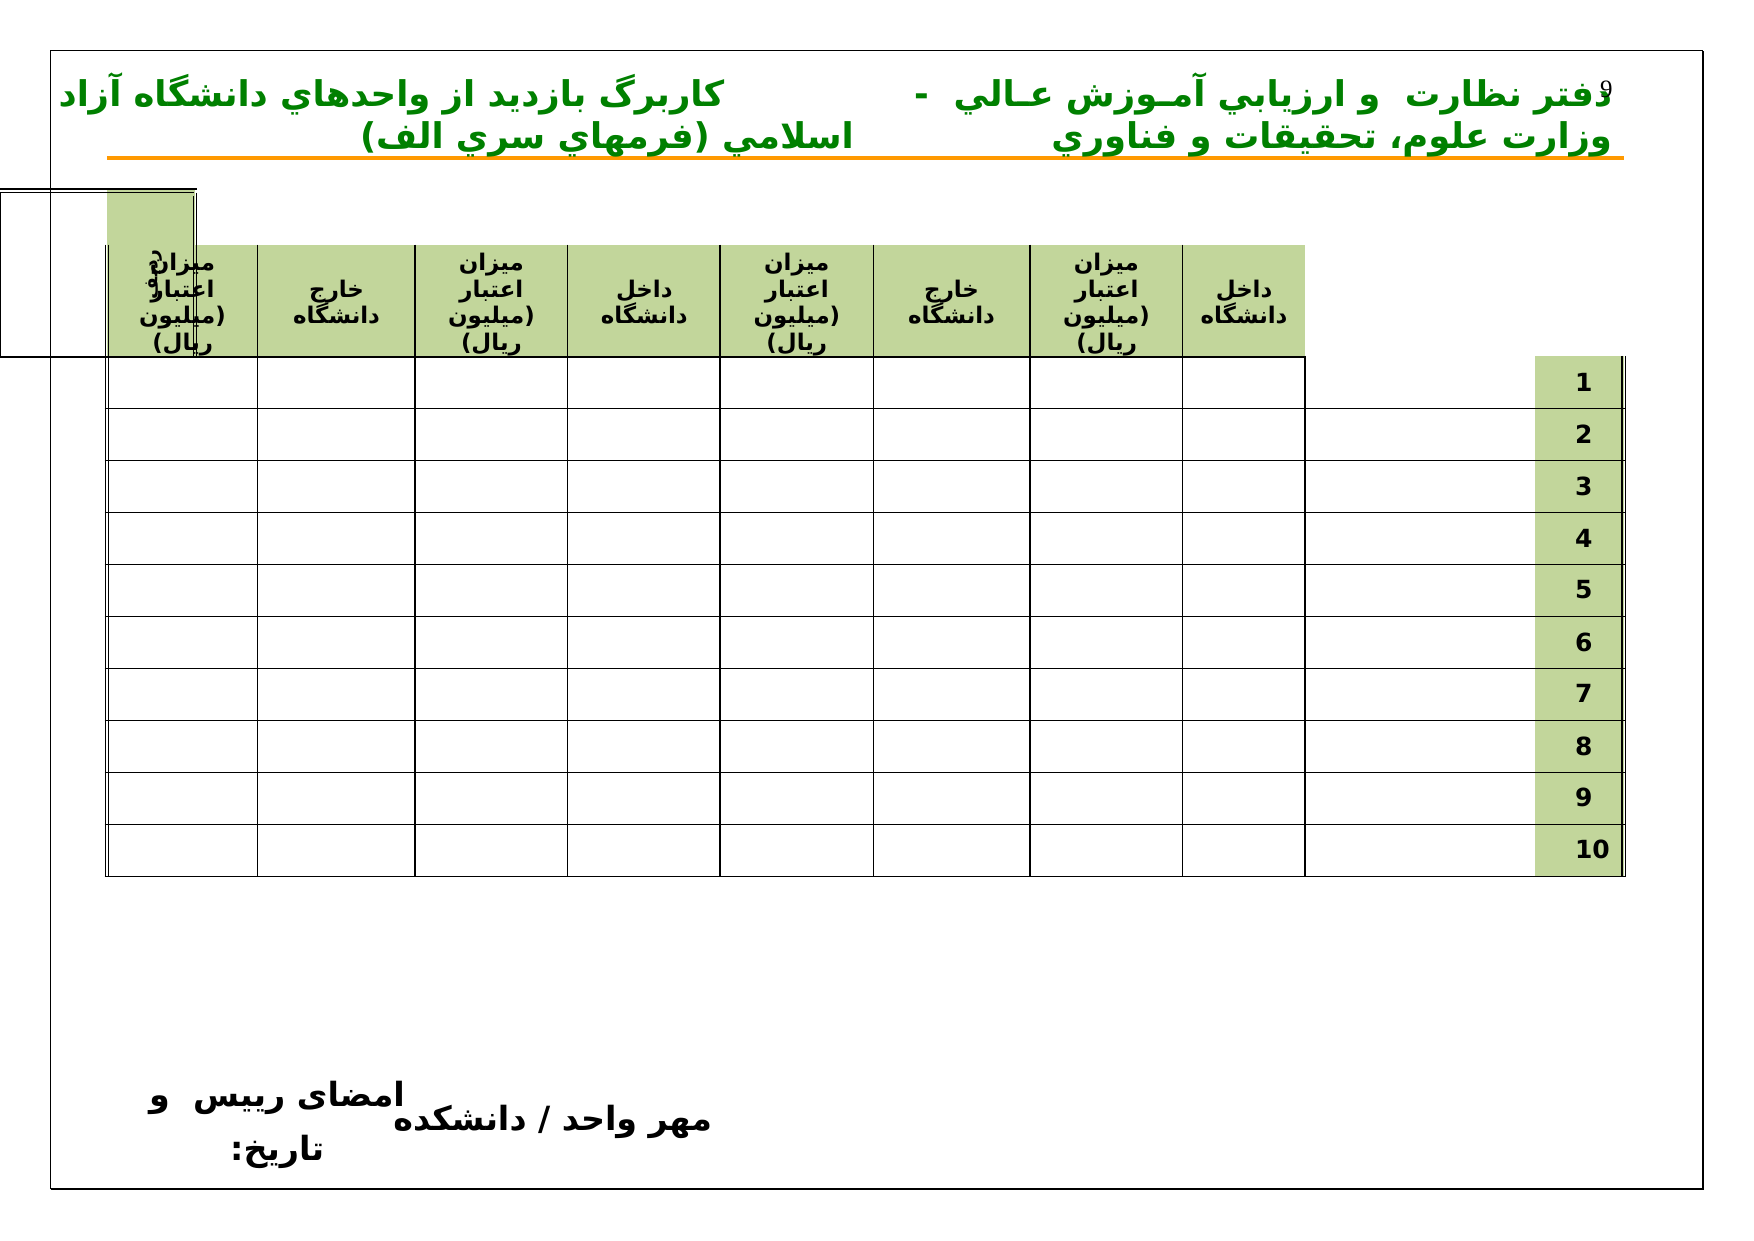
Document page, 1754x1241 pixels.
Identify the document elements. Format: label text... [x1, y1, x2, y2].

table_cell [1306, 513, 1535, 564]
table_cell [1306, 773, 1535, 824]
table_cell [1535, 773, 1621, 824]
table_cell [1031, 825, 1182, 876]
table_cell [1183, 565, 1304, 616]
table_cell ميزان اعتبار (ميليون ريال) [197, 245, 257, 356]
table_cell [258, 617, 414, 668]
table_cell [109, 617, 257, 668]
table_cell [721, 358, 873, 408]
table_cell [874, 669, 1029, 720]
table_cell [109, 513, 257, 564]
table_cell [1183, 513, 1304, 564]
table_cell [1306, 825, 1535, 876]
table_cell [109, 409, 257, 460]
table_cell ميزان اعتبار (ميليون ريال) [1031, 245, 1182, 356]
table_cell [416, 721, 567, 772]
table_cell [721, 669, 873, 720]
table_cell [721, 773, 873, 824]
table_cell خارج دانشگاه [258, 245, 414, 356]
table_cell [258, 773, 414, 824]
table_cell [874, 617, 1029, 668]
table_cell [568, 461, 719, 512]
table_cell [1031, 669, 1182, 720]
table_cell [874, 773, 1029, 824]
table_cell [1535, 617, 1621, 668]
table_cell [1183, 358, 1304, 408]
table_cell [1535, 461, 1621, 512]
table_cell [258, 721, 414, 772]
table_cell [1535, 565, 1621, 616]
table_cell ميزان اعتبار (ميليون ريال) [416, 245, 567, 356]
table_cell [109, 461, 257, 512]
table_cell [1306, 461, 1535, 512]
table_cell [721, 617, 873, 668]
table_cell [416, 409, 567, 460]
table_cell [1183, 409, 1304, 460]
table_cell ميزان اعتبار (ميليون ريال) [721, 245, 873, 356]
table_cell [1535, 669, 1621, 720]
table_cell [568, 669, 719, 720]
table_cell [1306, 721, 1535, 772]
table_cell [874, 513, 1029, 564]
table_cell [258, 461, 414, 512]
table_cell [1031, 565, 1182, 616]
table_cell [416, 669, 567, 720]
table_cell [1183, 617, 1304, 668]
table_cell [109, 669, 257, 720]
table_cell [258, 513, 414, 564]
table_cell [1031, 773, 1182, 824]
table_cell [416, 513, 567, 564]
table_cell [1183, 461, 1304, 512]
table_cell [721, 409, 873, 460]
table_cell [568, 773, 719, 824]
table_cell [1031, 513, 1182, 564]
table_cell داخل دانشگاه [1183, 245, 1305, 356]
table_cell [1183, 773, 1304, 824]
table_cell [568, 721, 719, 772]
table_cell [109, 565, 257, 616]
table_cell خارج دانشگاه [874, 245, 1029, 356]
table_cell [568, 565, 719, 616]
table_cell [1031, 409, 1182, 460]
table_cell [109, 358, 257, 408]
table_cell [109, 721, 257, 772]
table_cell داخل دانشگاه [568, 245, 719, 356]
table_cell [568, 825, 719, 876]
table_cell [568, 358, 719, 408]
table_cell [258, 825, 414, 876]
table_cell [258, 669, 414, 720]
table_cell [416, 358, 567, 408]
table_cell [721, 513, 873, 564]
table_cell [721, 461, 873, 512]
table_cell [874, 825, 1029, 876]
table_cell [1535, 721, 1621, 772]
table_cell [1306, 409, 1535, 460]
table_cell [1535, 513, 1621, 564]
table_cell [109, 773, 257, 824]
table_cell ميزان اعتبار (ميليون ريال) [109, 245, 193, 356]
table_cell [874, 721, 1029, 772]
table_cell [874, 409, 1029, 460]
table_cell [1535, 409, 1621, 460]
table_cell [1031, 461, 1182, 512]
table_cell [1183, 669, 1304, 720]
table_cell [1031, 358, 1182, 408]
table_cell [1031, 617, 1182, 668]
table_cell [874, 358, 1029, 408]
table_cell [1031, 721, 1182, 772]
table_cell [258, 358, 414, 408]
table_cell [721, 825, 873, 876]
table_cell [1306, 669, 1535, 720]
table_cell [1183, 721, 1304, 772]
table_cell [109, 825, 257, 876]
table_header رديف [107, 190, 195, 245]
table_cell [721, 721, 873, 772]
table_cell [258, 409, 414, 460]
table_cell [1306, 617, 1535, 668]
table_cell [1306, 356, 1535, 408]
table_cell [568, 409, 719, 460]
table_cell [1535, 356, 1621, 408]
table_cell [416, 617, 567, 668]
table_cell [1306, 565, 1535, 616]
table_cell [568, 513, 719, 564]
table_cell [1183, 825, 1304, 876]
table_cell [874, 565, 1029, 616]
table_cell [416, 773, 567, 824]
table_cell [416, 825, 567, 876]
table_cell [416, 565, 567, 616]
table_cell [721, 565, 873, 616]
table_cell [1535, 825, 1621, 876]
table_cell [874, 461, 1029, 512]
table_cell [258, 565, 414, 616]
table_cell [568, 617, 719, 668]
table_cell [416, 461, 567, 512]
